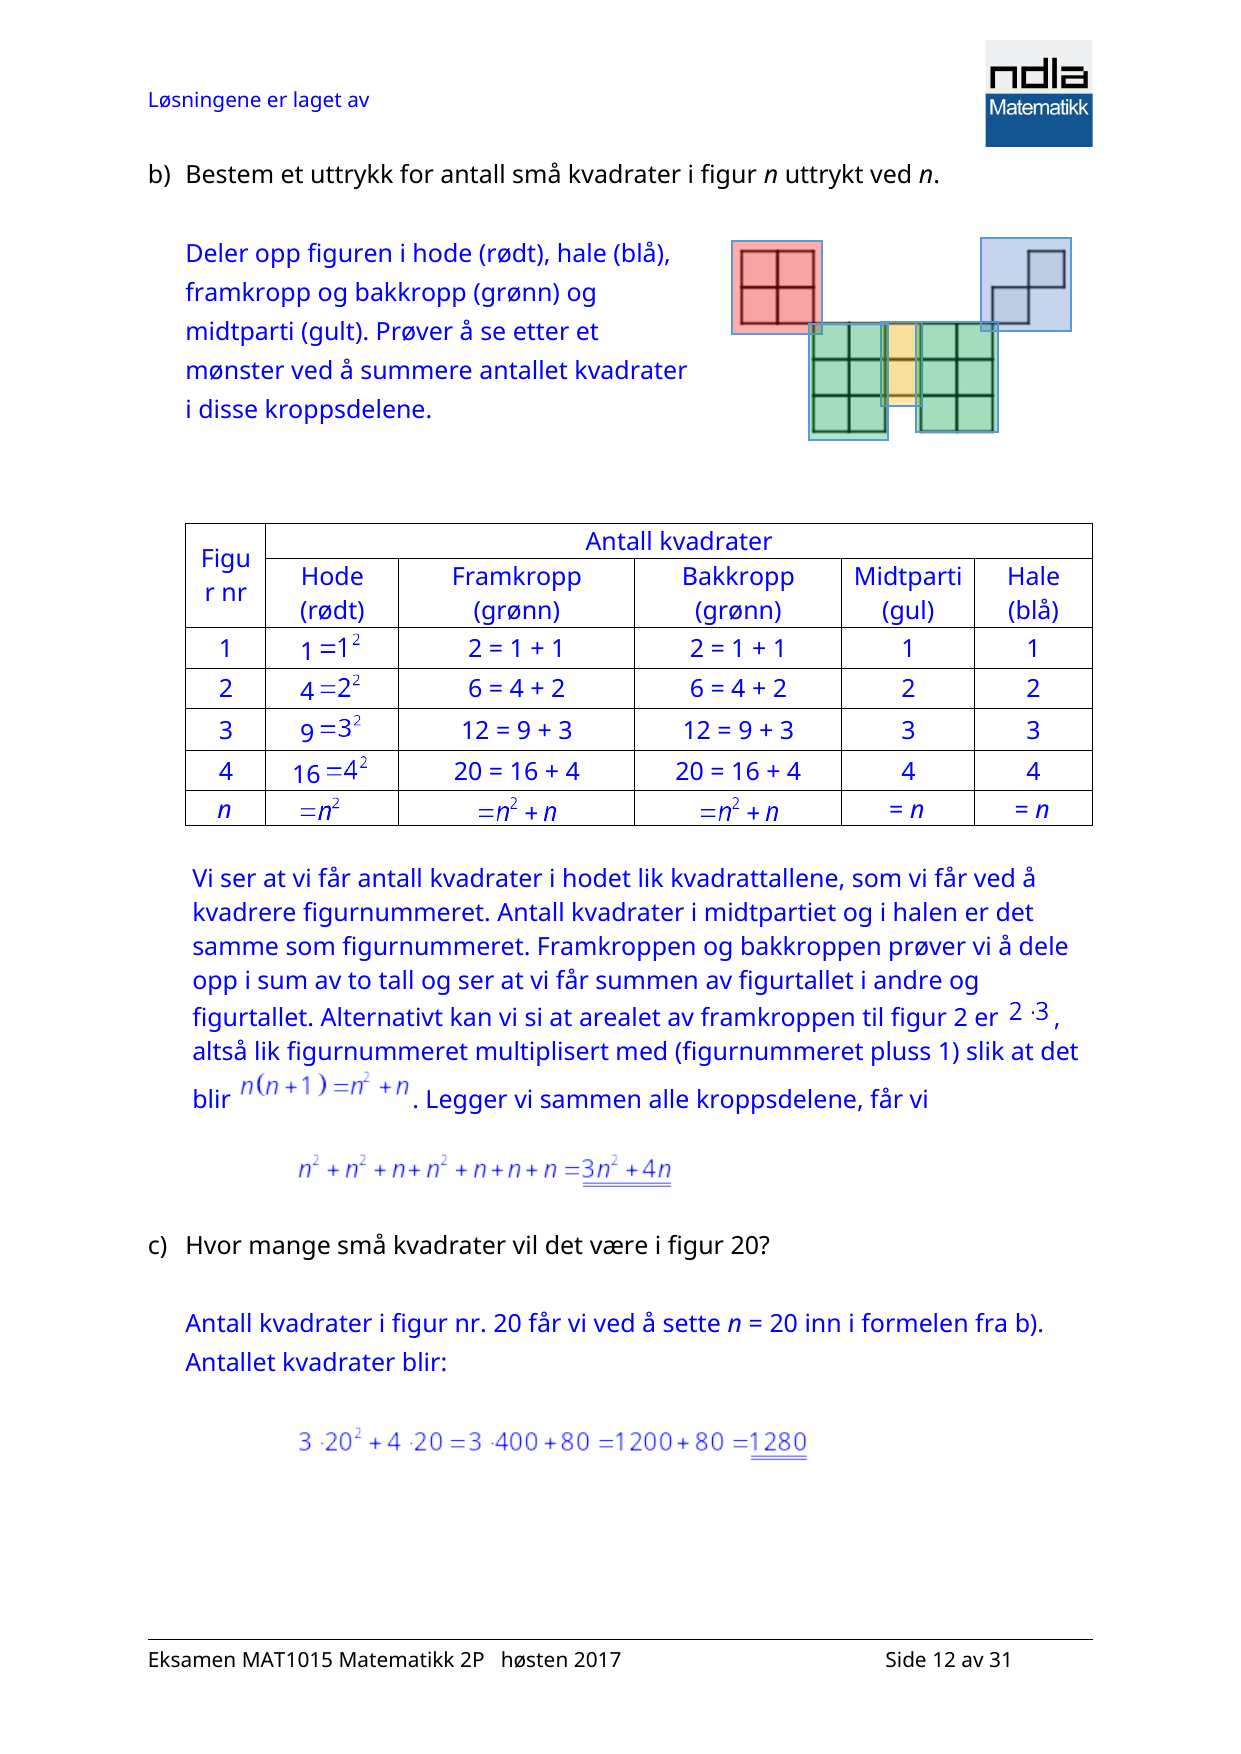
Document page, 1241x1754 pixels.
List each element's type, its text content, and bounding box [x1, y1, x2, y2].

table_cell 2 = 1 + 1 [635, 628, 841, 667]
table_cell Hode (rødt) [266, 559, 398, 627]
table_cell 16 [266, 751, 398, 790]
table_cell 1 [266, 628, 398, 667]
table_cell Midtparti (gul) [842, 559, 974, 627]
table_cell Hale (blå) [975, 559, 1092, 627]
table_header Figur nr [186, 524, 265, 627]
table_cell = n [842, 791, 974, 825]
table_cell 20 = 16 + 4 [635, 751, 841, 790]
table_cell 3 [975, 709, 1092, 750]
table_cell Framkropp (grønn) [399, 559, 634, 627]
table_cell Bakkropp (grønn) [635, 559, 841, 627]
table_cell 20 = 16 + 4 [399, 751, 634, 790]
table_cell 1 [186, 628, 265, 667]
table_cell 4 [975, 751, 1092, 790]
table_cell 2 = 1 + 1 [399, 628, 634, 667]
table_cell 3 [186, 709, 265, 750]
table_cell = n [975, 791, 1092, 825]
text Vi ser at vi får antall kvadrater i hodet lik kvadrattallene, som vi får ved å kvadrere figurnummeret. Antall kvadrater i midtpartiet og i halen er det samme som figurnummeret. Framkroppen og bakkroppen prøver vi å dele opp i sum av to tall og ser at vi får summen av figurtallet i andre og figurtallet. Alternativt kan vi si at arealet av framkroppen til figur 2 er , altså lik figurnummeret multiplisert med (figurnummeret pluss 1) slik at det blir . Legger vi sammen alle kroppsdelene, får vi [148, 826, 1093, 1227]
table_cell 4 [186, 751, 265, 790]
table_cell 2 [842, 669, 974, 708]
table_cell 1 [842, 628, 974, 667]
table_cell 2 [975, 669, 1092, 708]
picture [713, 223, 1093, 480]
table_cell 3 [842, 709, 974, 750]
table_cell [399, 791, 634, 825]
table_header Antall kvadrater [266, 524, 1092, 558]
table_cell 12 = 9 + 3 [635, 709, 841, 750]
table_cell 12 = 9 + 3 [399, 709, 634, 750]
table_cell [266, 791, 398, 825]
table_cell 6 = 4 + 2 [635, 669, 841, 708]
table_cell 9 [266, 709, 398, 750]
table_cell 1 [975, 628, 1092, 667]
table_cell 2 [186, 669, 265, 708]
table_cell n [186, 791, 265, 825]
picture [985, 40, 1093, 147]
table_cell 6 = 4 + 2 [399, 669, 634, 708]
list Hvor mange små kvadrater vil det være i figur 20? Antall kvadrater i figur nr. 20 får vi ved å sette n = 20 inn i formelen fra b). Antallet kvadrater blir: [148, 1227, 1093, 1504]
table_cell [635, 791, 841, 825]
table_cell 4 [842, 751, 974, 790]
table_cell 4 [266, 669, 398, 708]
